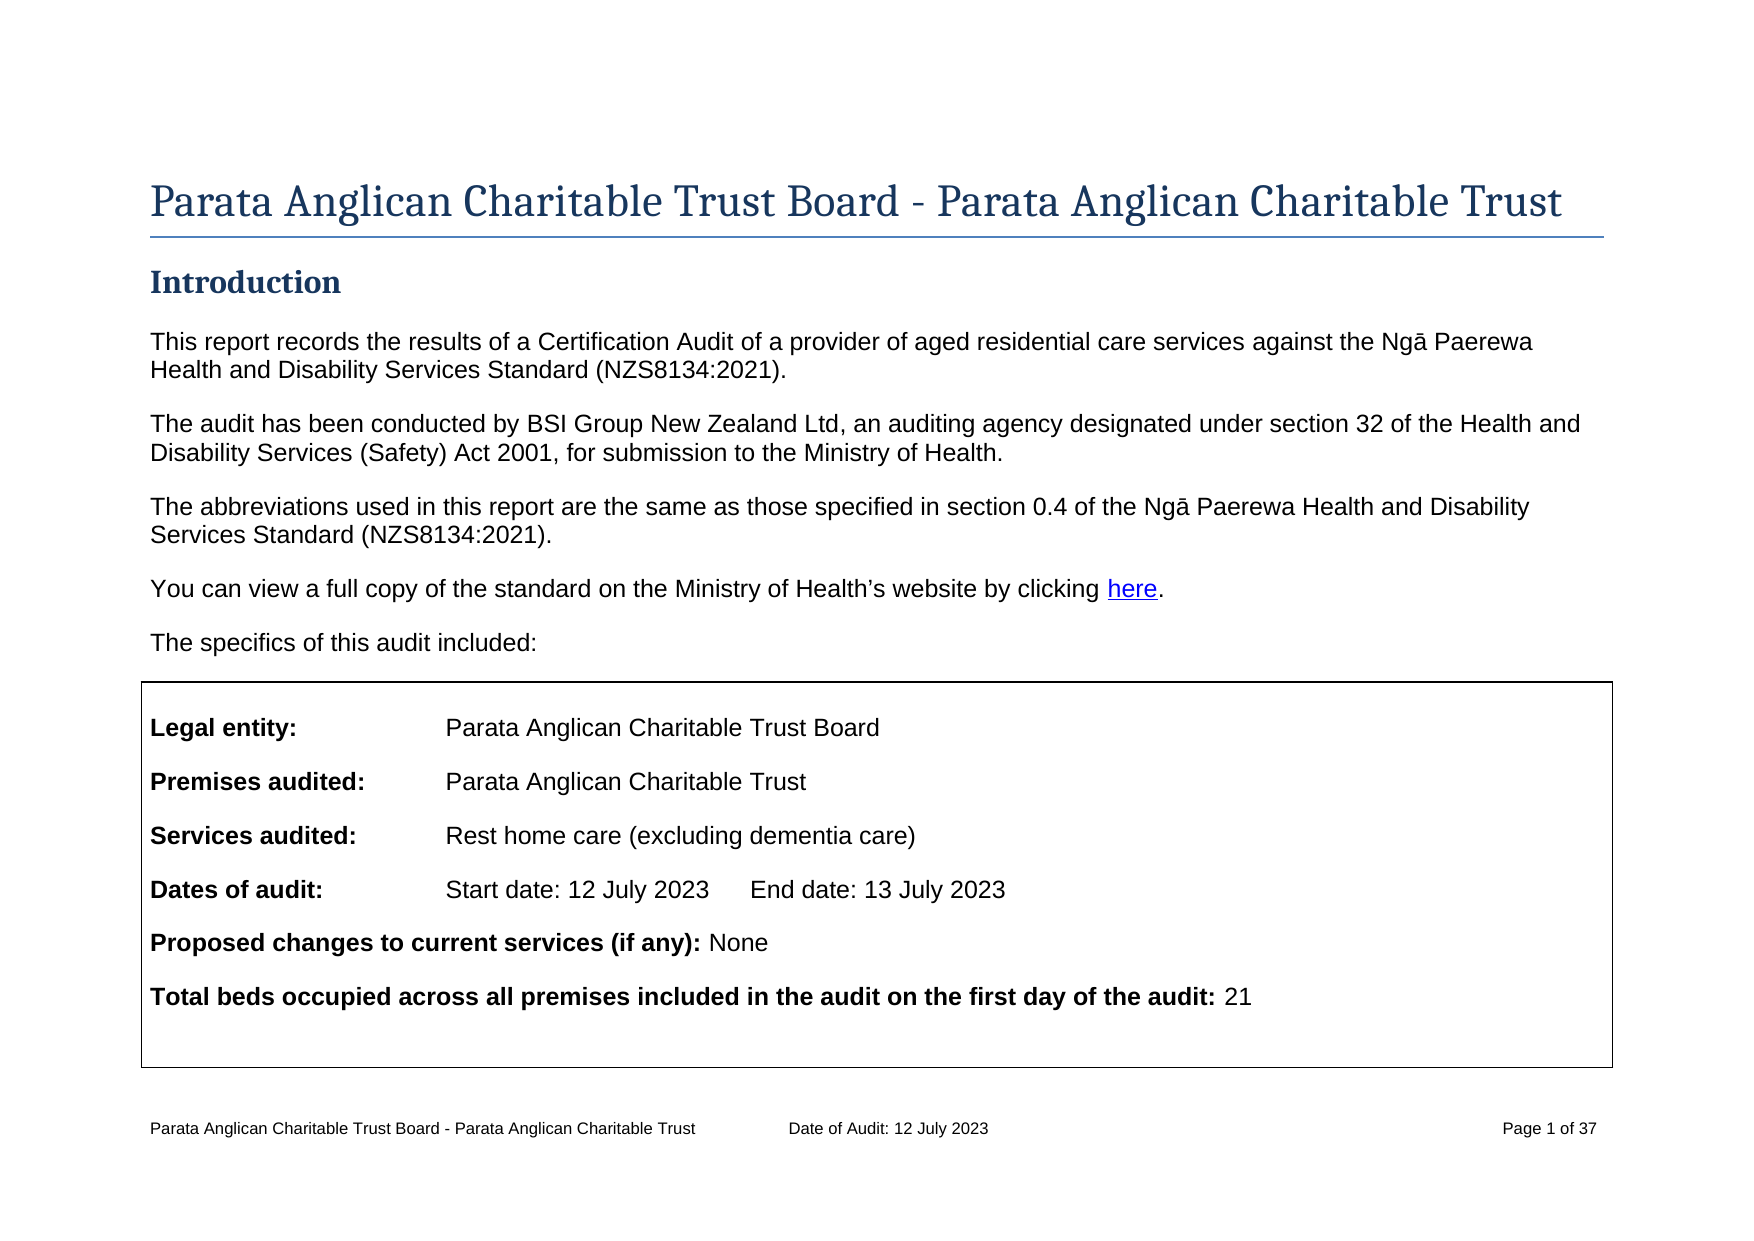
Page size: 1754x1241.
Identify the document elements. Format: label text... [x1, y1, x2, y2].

subtitle Parata Anglican Charitable Trust Board - Parata Anglican Charitable Trust [150, 175, 1604, 236]
text Dates of audit: Start date: 12 July 2023 End date: 13 July 2023 [142, 871, 1612, 903]
text Total beds occupied across all premises included in the audit on the first day of the audit: 21 [142, 979, 1612, 1011]
text This report records the results of a Certification Audit of a provider of aged residential care services against the Ngā Paerewa Health and Disability Services Standard (NZS8134:2021). [150, 326, 1604, 384]
text The audit has been conducted by BSI Group New Zealand Ltd, an auditing agency designated under section 32 of the Health and Disability Services (Safety) Act 2001, for submission to the Ministry of Health. [150, 409, 1604, 466]
text Legal entity: Parata Anglican Charitable Trust Board [150, 713, 1604, 742]
subtitle Introduction [150, 263, 1604, 301]
text Premises audited: Parata Anglican Charitable Trust [142, 764, 1612, 796]
text The specifics of this audit included: [150, 628, 1604, 656]
text Proposed changes to current services (if any): None [142, 925, 1612, 957]
text Services audited: Rest home care (excluding dementia care) [142, 818, 1612, 849]
text You can view a full copy of the standard on the Ministry of Health’s website by clicking here. [150, 574, 1604, 603]
text The abbreviations used in this report are the same as those specified in section 0.4 of the Ngā Paerewa Health and Disability Services Standard (NZS8134:2021). [150, 491, 1604, 549]
